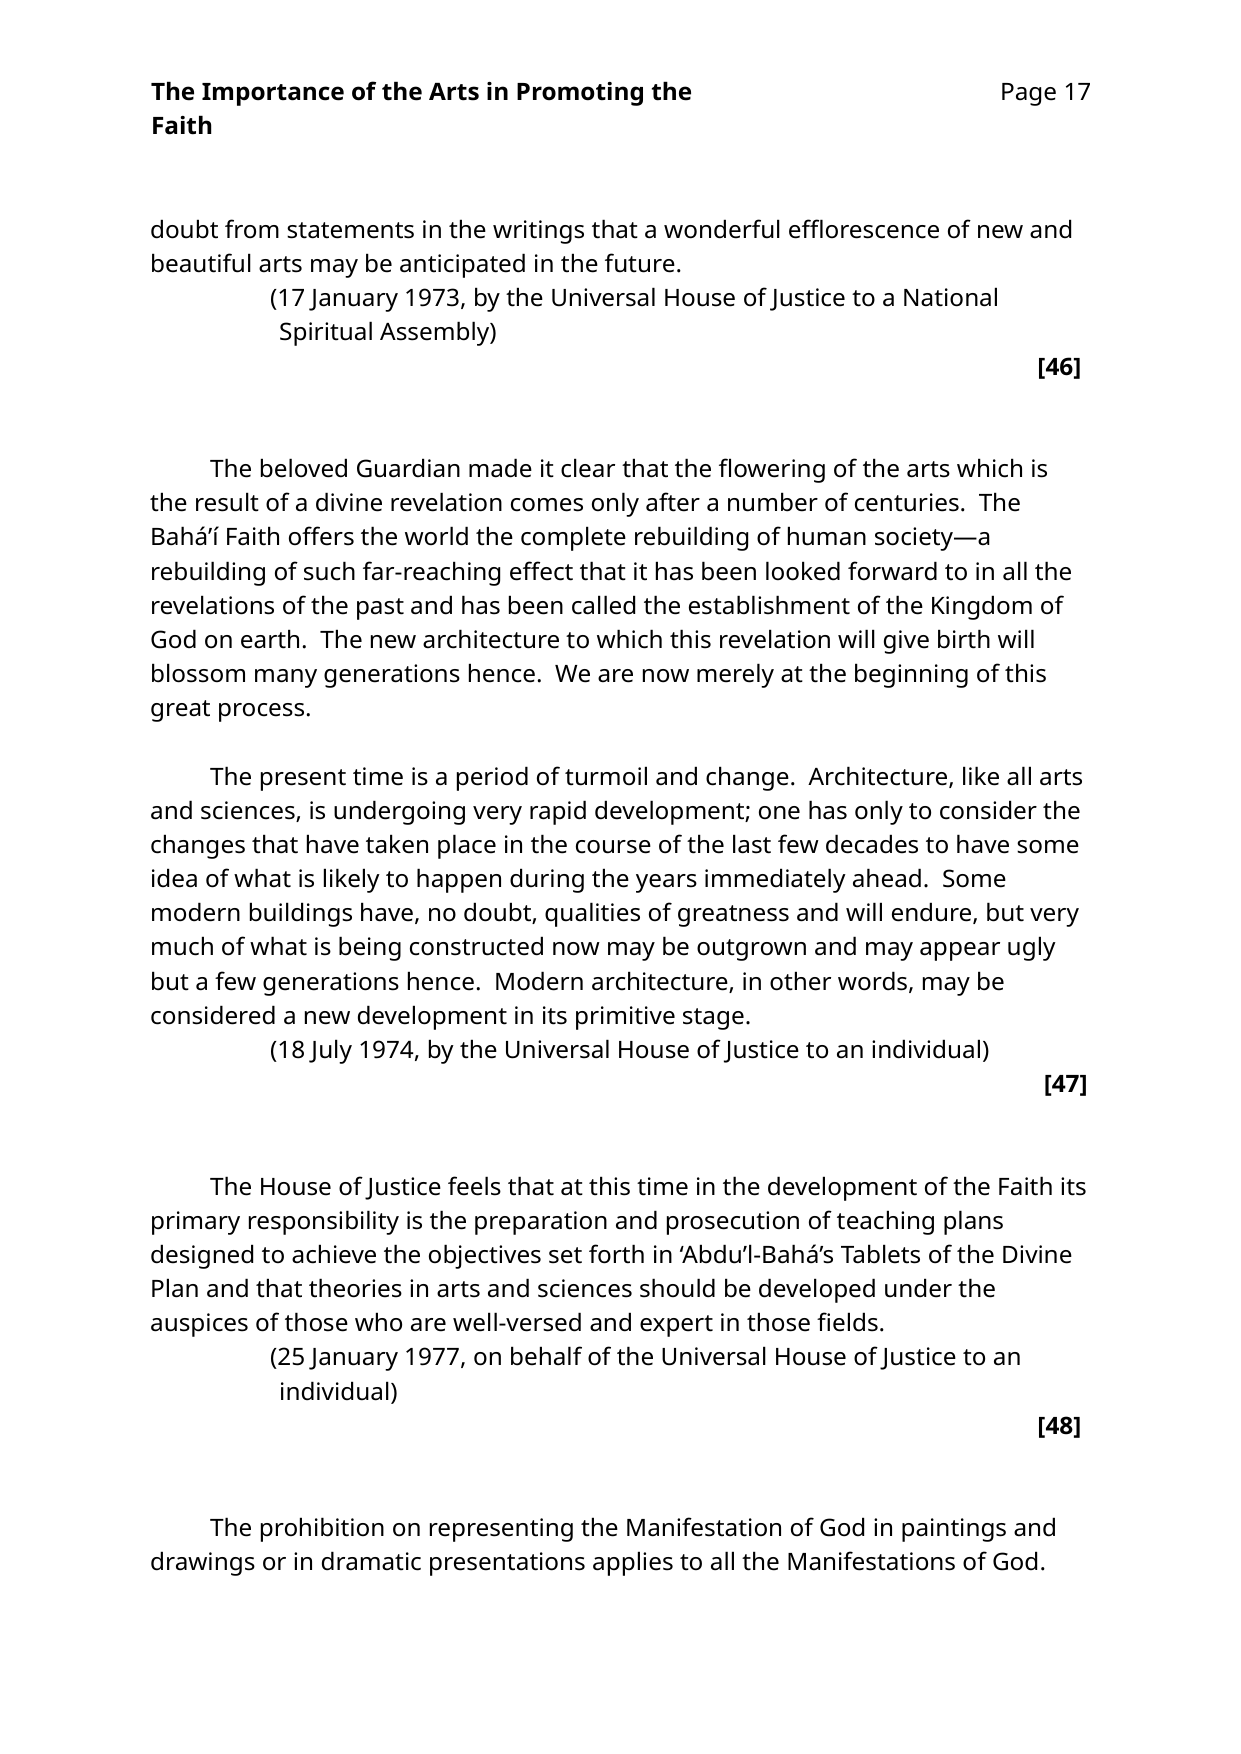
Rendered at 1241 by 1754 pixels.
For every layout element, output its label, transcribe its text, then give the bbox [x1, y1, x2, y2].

text (25 January 1977, on behalf of the Universal House of Justice to an individual) [48] [270, 1340, 1068, 1441]
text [150, 213, 1090, 279]
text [150, 1511, 1090, 1578]
text The House of Justice feels that at this time in the development of the Faith its primary responsibility is the preparation and prosecution of teaching plans designed to achieve the objectives set forth in ‘Abdu’l-Bahá’s Tablets of the Divine Plan and that theories in arts and sciences should be developed under the auspices of those who are well-versed and expert in those fields. [150, 1169, 1090, 1338]
text (17 January 1973, by the Universal House of Justice to a National Spiritual Assembly) [46] [270, 281, 1068, 382]
text (18 July 1974, by the Universal House of Justice to an individual) [47] [270, 1033, 1068, 1099]
text The beloved Guardian made it clear that the flowering of the arts which is the result of a divine revelation comes only after a number of centuries. The Bahá’í Faith offers the world the complete rebuilding of human society—a rebuilding of such far-reaching effect that it has been looked forward to in all the revelations of the past and has been called the establishment of the Kingdom of God on earth. The new architecture to which this revelation will give birth will blossom many generations hence. We are now merely at the beginning of this great process. [150, 452, 1090, 723]
text The present time is a period of turmoil and change. Architecture, like all arts and sciences, is undergoing very rapid development; one has only to consider the changes that have taken place in the course of the last few decades to have some idea of what is likely to happen during the years immediately ahead. Some modern buildings have, no doubt, qualities of greatness and will endure, but very much of what is being constructed now may be outgrown and may appear ugly but a few generations hence. Modern architecture, in other words, may be considered a new development in its primitive stage. [150, 759, 1090, 1031]
